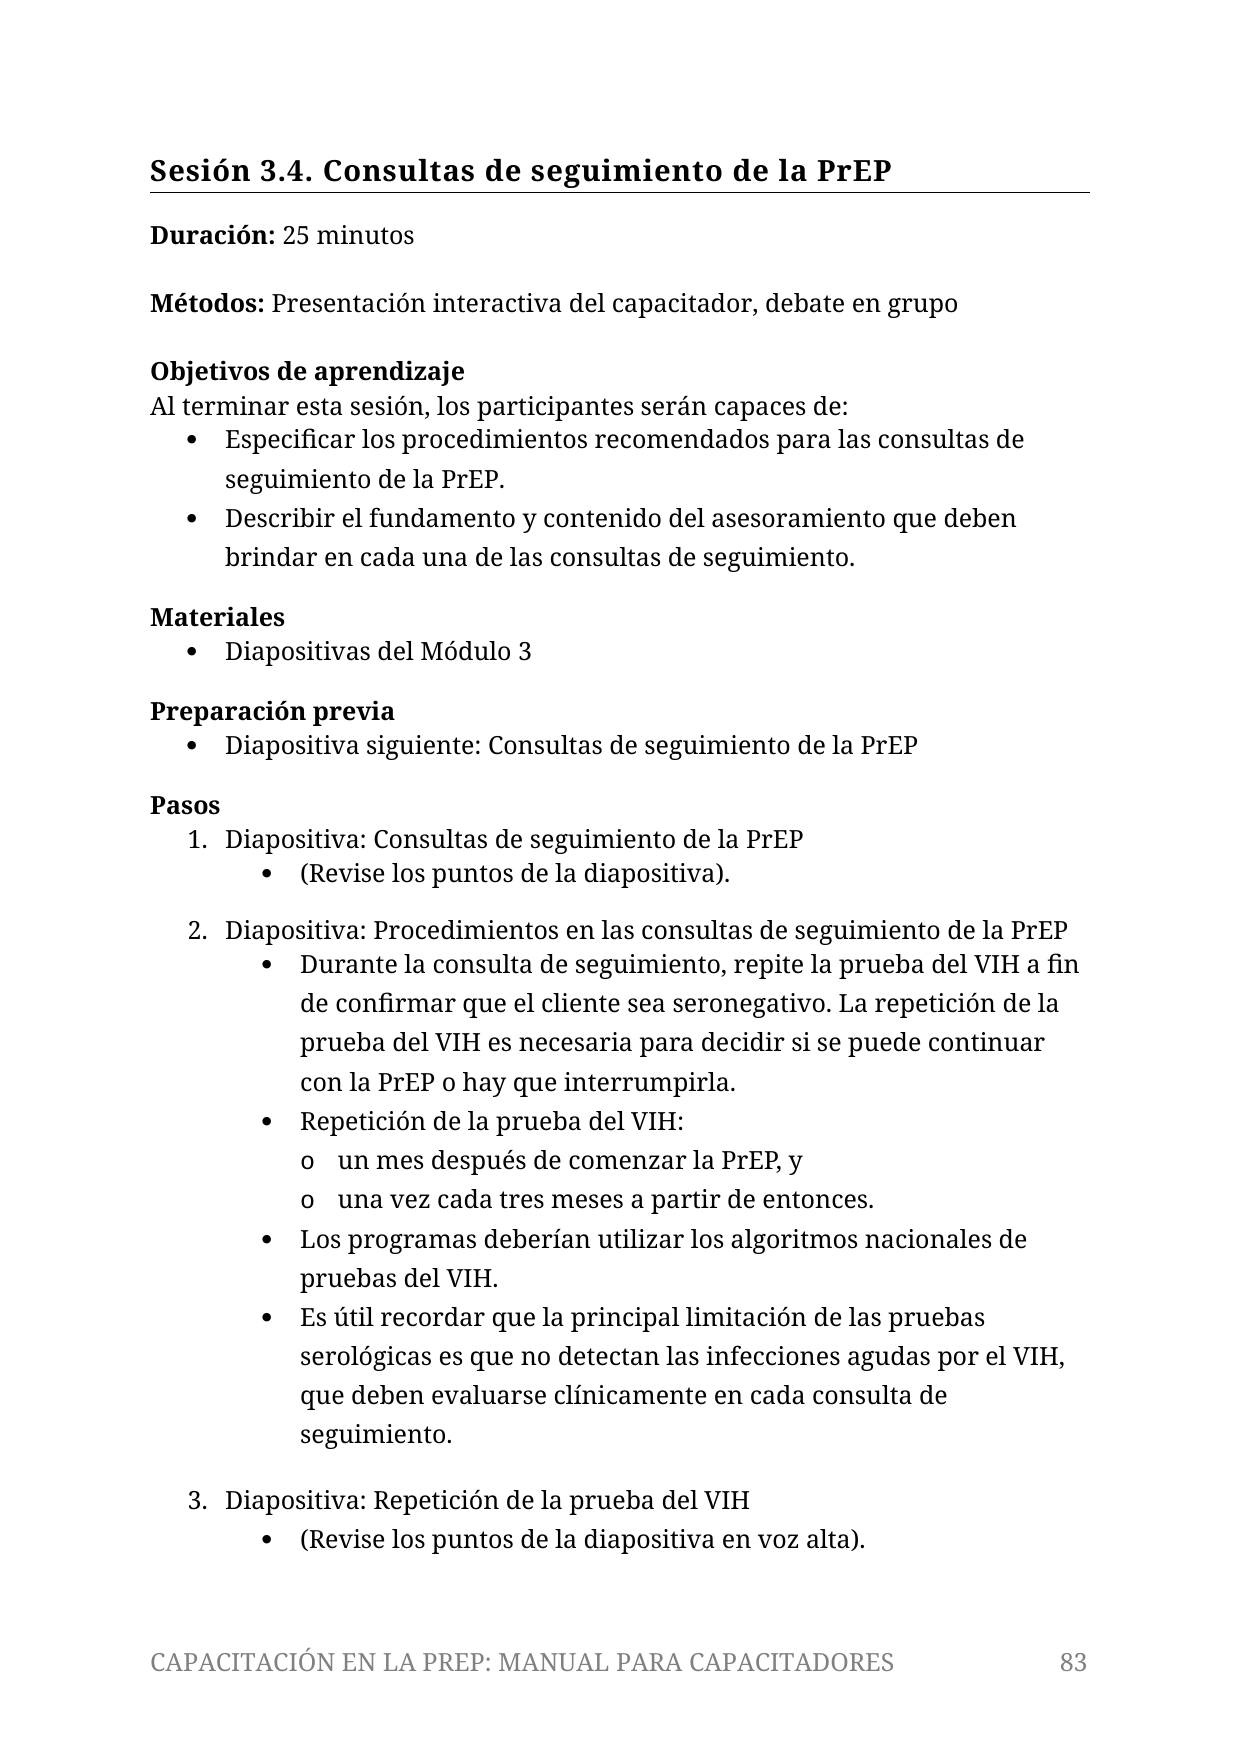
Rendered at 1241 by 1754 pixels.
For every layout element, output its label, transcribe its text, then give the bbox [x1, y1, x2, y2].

list Diapositiva: Repetición de la prueba del VIH [187, 1482, 1090, 1516]
text Al terminar esta sesión, los participantes serán capaces de: [150, 388, 1090, 422]
list Diapositivas del Módulo 3 [187, 634, 1090, 668]
list Describir el fundamento y contenido del asesoramiento que deben brindar en cada una de las consultas de seguimiento. [187, 501, 1090, 574]
list una vez cada tres meses a partir de entonces. [300, 1182, 1090, 1216]
list Repetición de la prueba del VIH: [262, 1103, 1090, 1137]
list Durante la consulta de seguimiento, repite la prueba del VIH a fin de confirmar que el cliente sea seronegativo. La repetición de la prueba del VIH es necesaria para decidir si se puede continuar con la PrEP o hay que interrumpirla. [262, 947, 1090, 1098]
text Materiales [150, 600, 1090, 634]
list Es útil recordar que la principal limitación de las pruebas serológicas es que no detectan las infecciones agudas por el VIH, que deben evaluarse clínicamente en cada consulta de seguimiento. [262, 1300, 1090, 1451]
list Diapositiva siguiente: Consultas de seguimiento de la PrEP [187, 728, 1090, 762]
text Duración: 25 minutos [150, 218, 1090, 252]
list Diapositiva: Consultas de seguimiento de la PrEP [187, 822, 1090, 856]
list un mes después de comenzar la PrEP, y [300, 1143, 1090, 1177]
list Los programas deberían utilizar los algoritmos nacionales de pruebas del VIH. [262, 1221, 1090, 1294]
list (Revise los puntos de la diapositiva). [262, 856, 1090, 890]
subtitle Sesión 3.4. Consultas de seguimiento de la PrEP [150, 150, 1090, 192]
text Preparación previa [150, 694, 1090, 728]
list Especificar los procedimientos recomendados para las consultas de seguimiento de la PrEP. [187, 422, 1090, 495]
text Objetivos de aprendizaje [150, 354, 1090, 388]
text Pasos [150, 788, 1090, 822]
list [262, 1522, 1090, 1556]
text Métodos: Presentación interactiva del capacitador, debate en grupo [150, 286, 1090, 320]
list Diapositiva: Procedimientos en las consultas de seguimiento de la PrEP [187, 913, 1090, 947]
